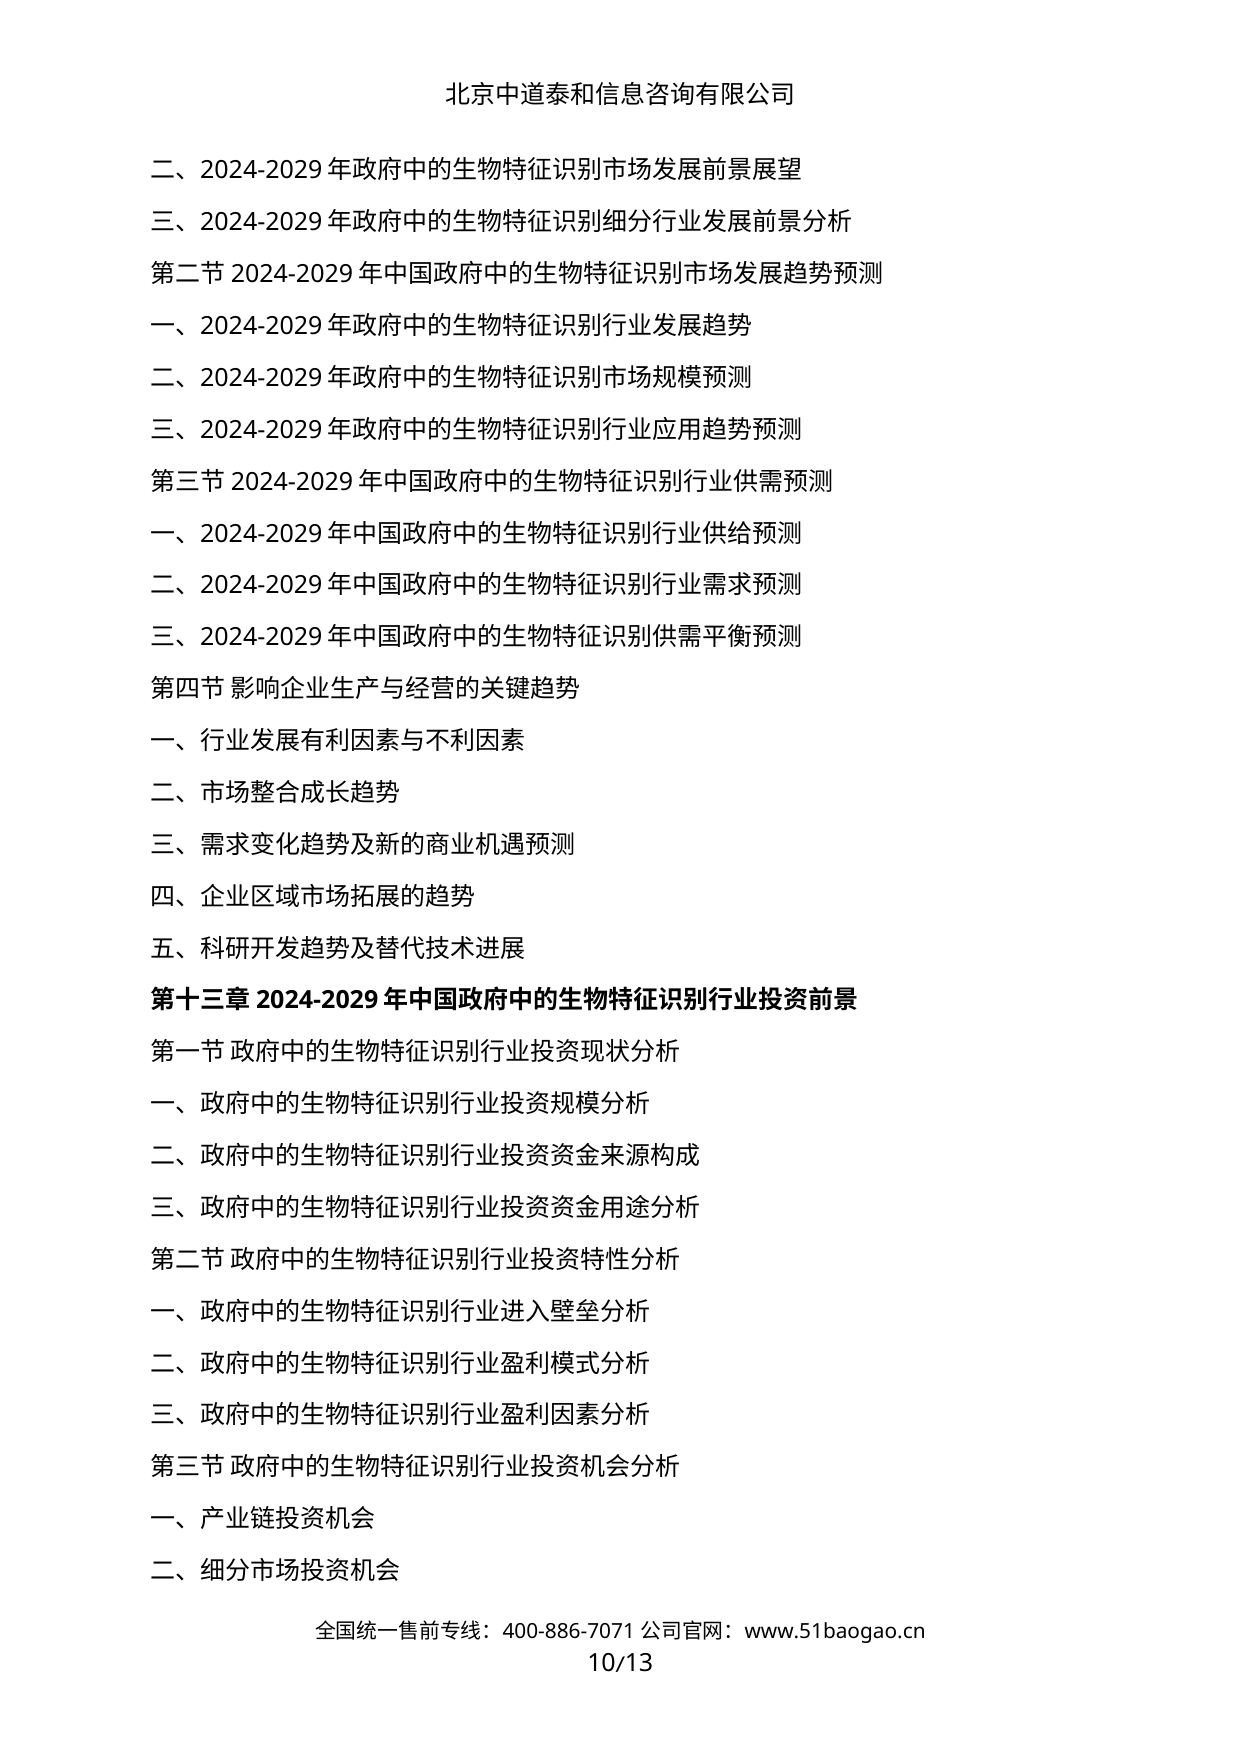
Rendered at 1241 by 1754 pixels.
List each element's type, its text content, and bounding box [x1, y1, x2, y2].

text 二、政府中的生物特征识别行业投资资金来源构成 [150, 1136, 1090, 1172]
text 一、2024-2029年政府中的生物特征识别行业发展趋势 [150, 306, 1090, 342]
text 第一节 政府中的生物特征识别行业投资现状分析 [150, 1032, 1090, 1068]
text 四、企业区域市场拓展的趋势 [150, 876, 1090, 912]
text 三、需求变化趋势及新的商业机遇预测 [150, 824, 1090, 861]
text 第二节 2024-2029年中国政府中的生物特征识别市场发展趋势预测 [150, 254, 1090, 290]
text 一、2024-2029年中国政府中的生物特征识别行业供给预测 [150, 513, 1090, 549]
text 三、政府中的生物特征识别行业投资资金用途分析 [150, 1187, 1090, 1224]
text 五、科研开发趋势及替代技术进展 [150, 928, 1090, 964]
text 一、政府中的生物特征识别行业进入壁垒分析 [150, 1291, 1090, 1327]
text 二、2024-2029年政府中的生物特征识别市场规模预测 [150, 357, 1090, 394]
text 三、政府中的生物特征识别行业盈利因素分析 [150, 1395, 1090, 1431]
text 一、产业链投资机会 [150, 1499, 1090, 1535]
text 三、2024-2029年政府中的生物特征识别细分行业发展前景分析 [150, 202, 1090, 238]
text 第三节 政府中的生物特征识别行业投资机会分析 [150, 1447, 1090, 1483]
text 第十三章 2024-2029年中国政府中的生物特征识别行业投资前景 [150, 980, 1090, 1016]
text 第四节 影响企业生产与经营的关键趋势 [150, 669, 1090, 705]
text 二、市场整合成长趋势 [150, 772, 1090, 809]
text 二、2024-2029年中国政府中的生物特征识别行业需求预测 [150, 565, 1090, 601]
text 三、2024-2029年政府中的生物特征识别行业应用趋势预测 [150, 409, 1090, 446]
text 三、2024-2029年中国政府中的生物特征识别供需平衡预测 [150, 617, 1090, 653]
text 第三节 2024-2029年中国政府中的生物特征识别行业供需预测 [150, 461, 1090, 497]
text 一、政府中的生物特征识别行业投资规模分析 [150, 1084, 1090, 1120]
text 第二节 政府中的生物特征识别行业投资特性分析 [150, 1239, 1090, 1276]
text 二、政府中的生物特征识别行业盈利模式分析 [150, 1343, 1090, 1379]
text 二、2024-2029年政府中的生物特征识别市场发展前景展望 [150, 150, 1090, 186]
text 一、行业发展有利因素与不利因素 [150, 721, 1090, 757]
text 二、细分市场投资机会 [150, 1551, 1090, 1587]
